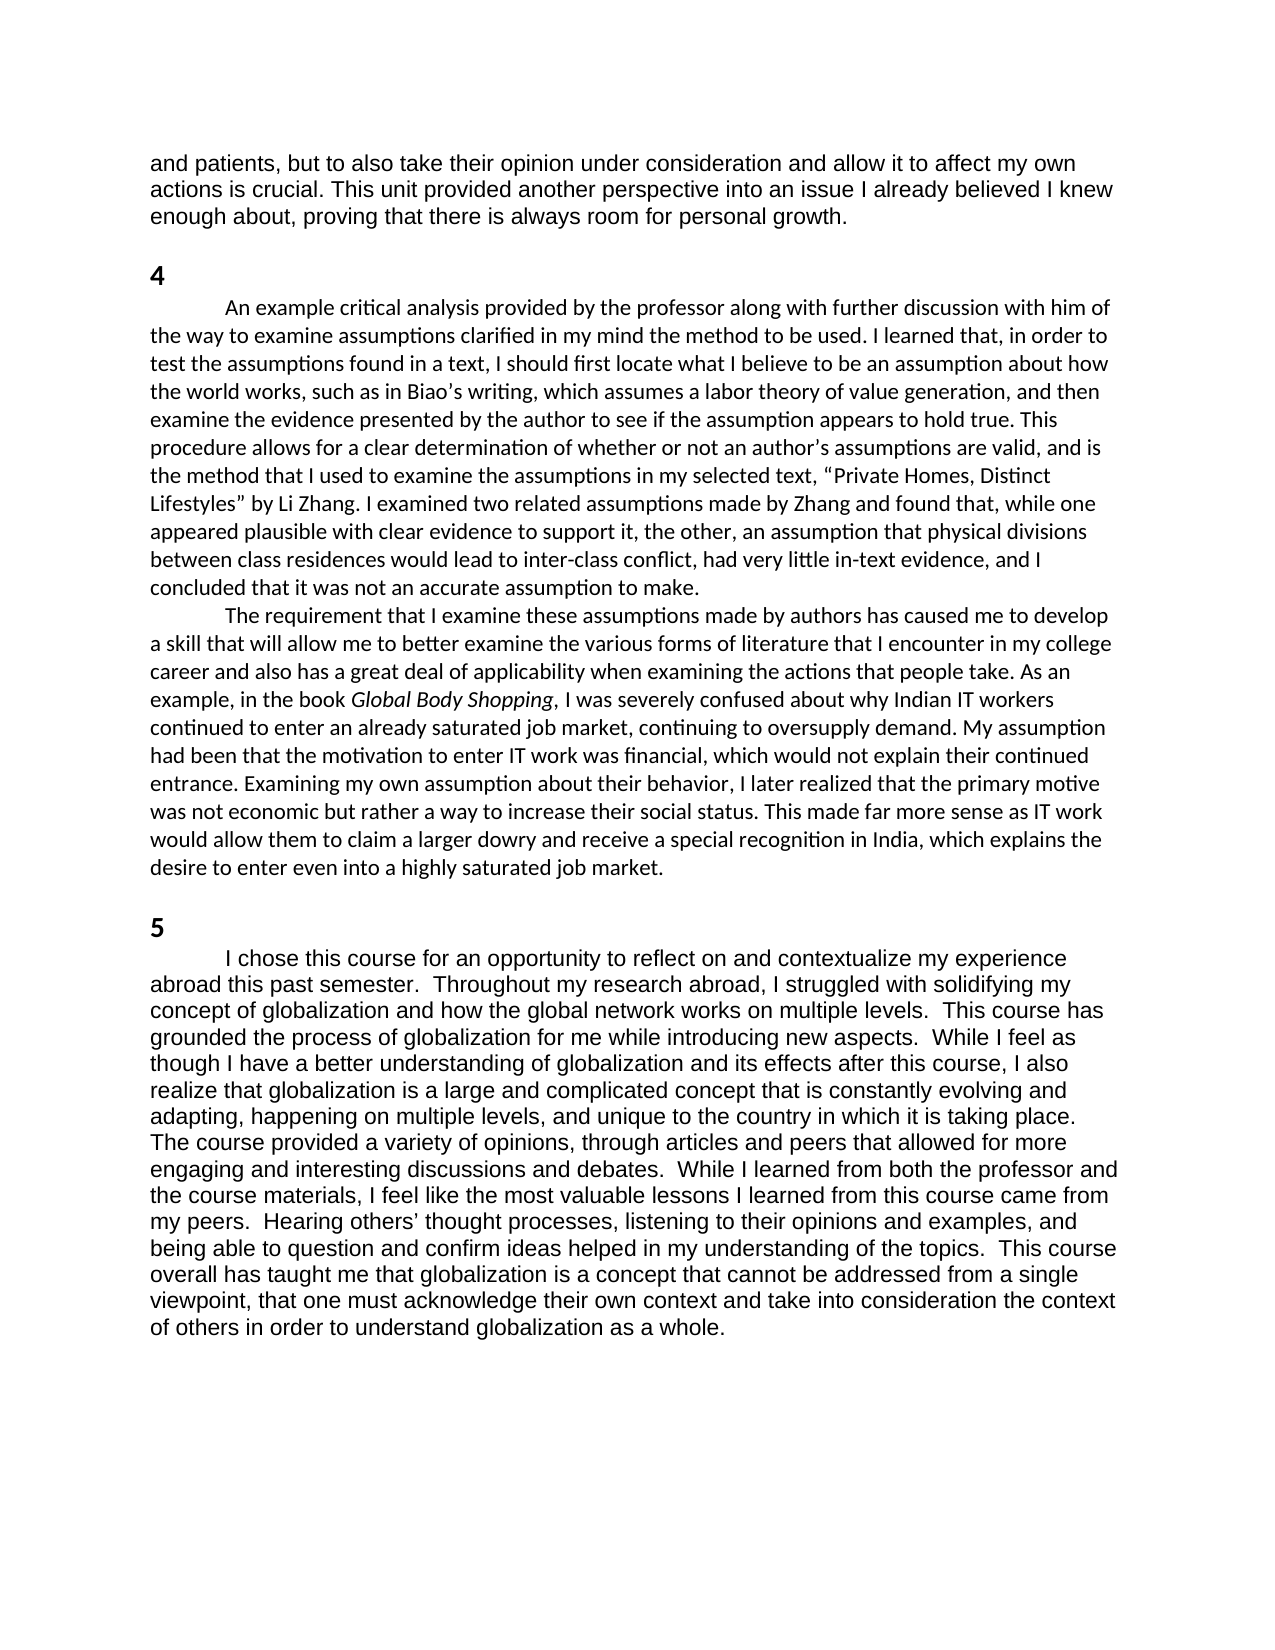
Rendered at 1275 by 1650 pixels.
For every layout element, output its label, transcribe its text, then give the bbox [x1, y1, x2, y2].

text I chose this course for an opportunity to reflect on and contextualize my experience abroad this past semester. Throughout my research abroad, I struggled with solidifying my concept of globalization and how the global network works on multiple levels. This course has grounded the process of globalization for me while introducing new aspects. While I feel as though I have a better understanding of globalization and its effects after this course, I also realize that globalization is a large and complicated concept that is constantly evolving and adapting, happening on multiple levels, and unique to the country in which it is taking place. The course provided a variety of opinions, through articles and peers that allowed for more engaging and interesting discussions and debates. While I learned from both the professor and the course materials, I feel like the most valuable lessons I learned from this course came from my peers. Hearing others’ thought processes, listening to their opinions and examples, and being able to question and confirm ideas helped in my understanding of the topics. This course overall has taught me that globalization is a concept that cannot be addressed from a single viewpoint, that one must acknowledge their own context and take into consideration the context of others in order to understand globalization as a whole. [150, 945, 1125, 1340]
text An example critical analysis provided by the professor along with further discussion with him of the way to examine assumptions clarified in my mind the method to be used. I learned that, in order to test the assumptions found in a text, I should first locate what I believe to be an assumption about how the world works, such as in Biao’s writing, which assumes a labor theory of value generation, and then examine the evidence presented by the author to see if the assumption appears to hold true. This procedure allows for a clear determination of whether or not an author’s assumptions are valid, and is the method that I used to examine the assumptions in my selected text, “Private Homes, Distinct Lifestyles” by Li Zhang. I examined two related assumptions made by Zhang and found that, while one appeared plausible with clear evidence to support it, the other, an assumption that physical divisions between class residences would lead to inter-class conflict, had very little in-text evidence, and I concluded that it was not an accurate assumption to make. [150, 293, 1125, 601]
text 5 [150, 909, 1125, 945]
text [150, 150, 1125, 229]
text The requirement that I examine these assumptions made by authors has caused me to develop a skill that will allow me to better examine the various forms of literature that I encounter in my college career and also has a great deal of applicability when examining the actions that people take. As an example, in the book Global Body Shopping, I was severely confused about why Indian IT workers continued to enter an already saturated job market, continuing to oversupply demand. My assumption had been that the motivation to enter IT work was financial, which would not explain their continued entrance. Examining my own assumption about their behavior, I later realized that the primary motive was not economic but rather a way to increase their social status. This made far more sense as IT work would allow them to claim a larger dowry and receive a special recognition in India, which explains the desire to enter even into a highly saturated job market. [150, 601, 1125, 881]
text 4 [150, 257, 1125, 293]
